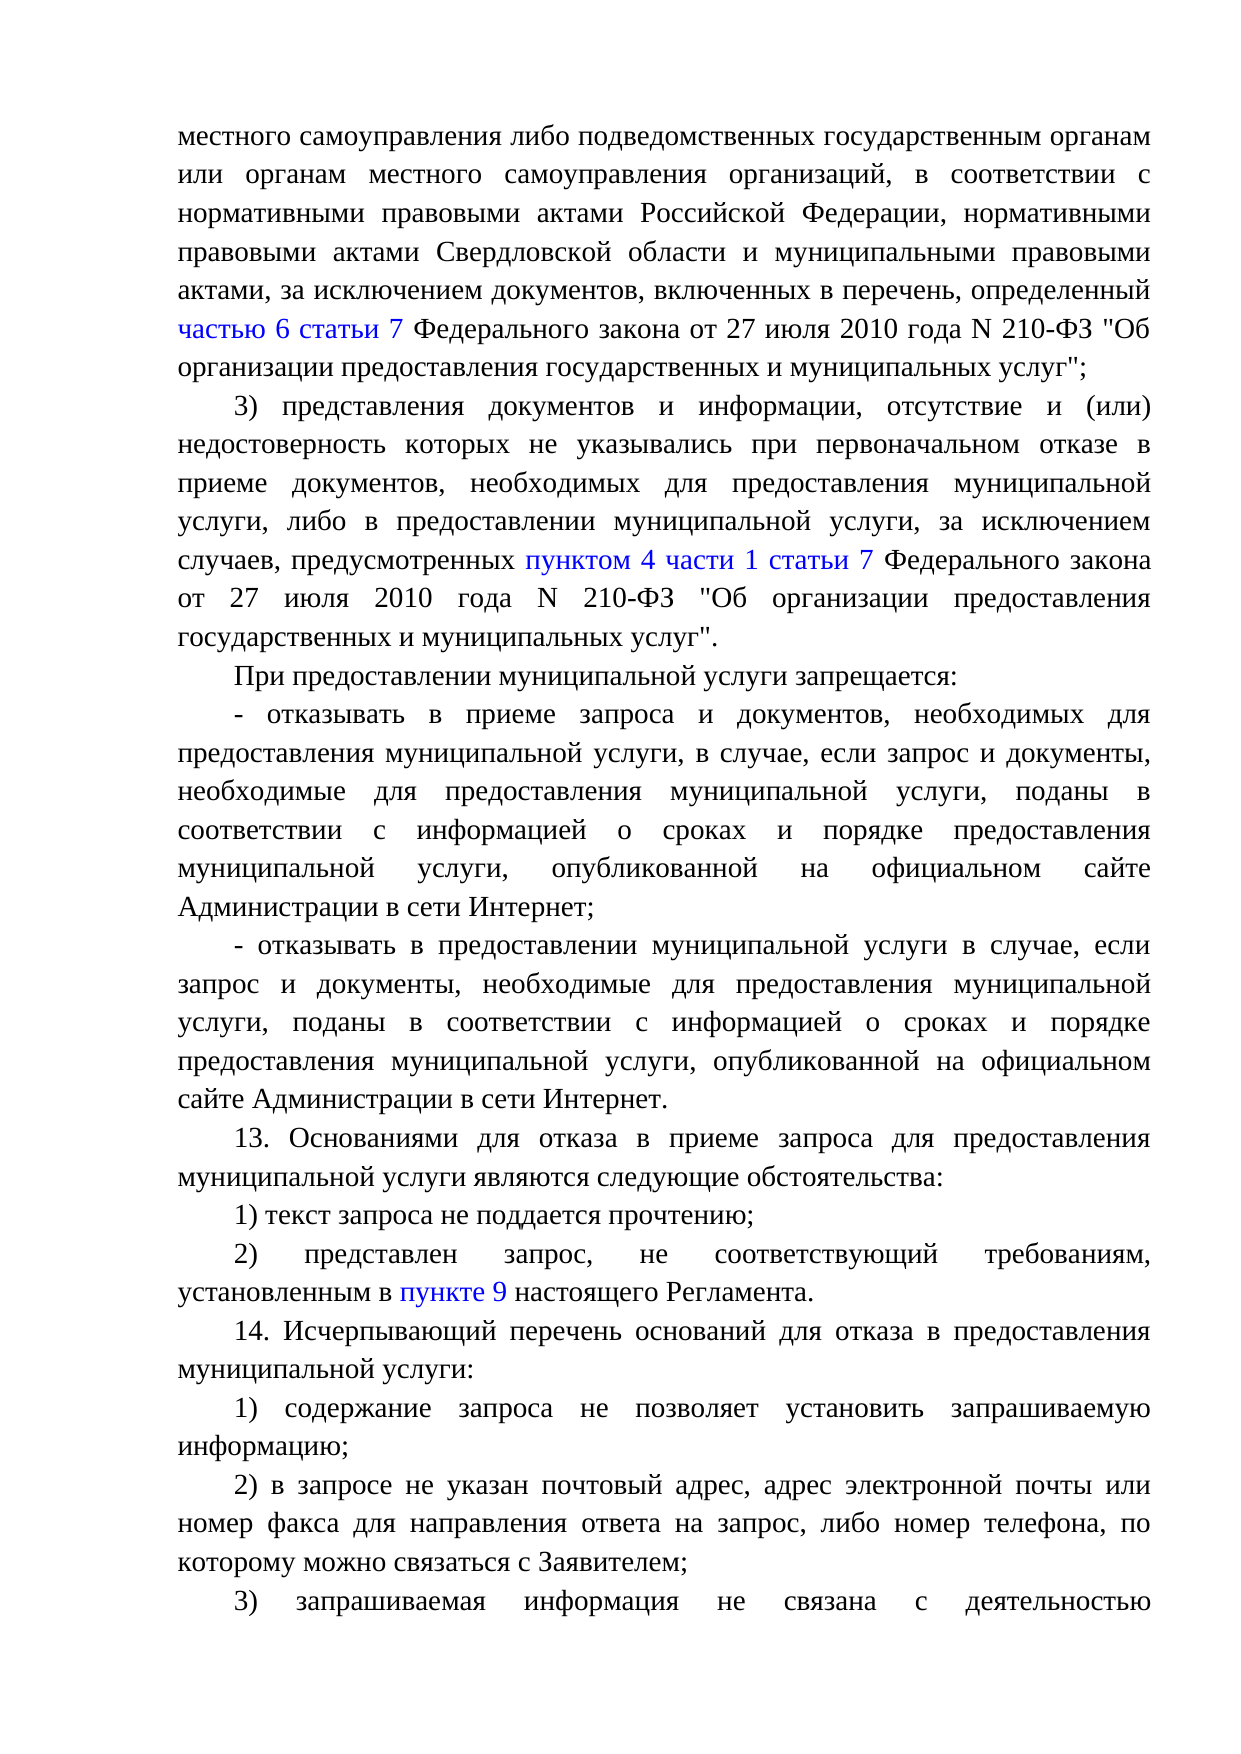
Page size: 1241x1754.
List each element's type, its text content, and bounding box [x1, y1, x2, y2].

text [177, 118, 1152, 383]
text При предоставлении муниципальной услуги запрещается: [177, 658, 1152, 691]
text 2) в запросе не указан почтовый адрес, адрес электронной почты или номер факса для направления ответа на запрос, либо номер телефона, по которому можно связаться с Заявителем; [177, 1467, 1152, 1578]
text 14. Исчерпывающий перечень оснований для отказа в предоставления муниципальной услуги: [177, 1313, 1152, 1385]
text 1) содержание запроса не позволяет установить запрашиваемую информацию; [177, 1390, 1152, 1462]
text 13. Основаниями для отказа в приеме запроса для предоставления муниципальной услуги являются следующие обстоятельства: [177, 1120, 1152, 1192]
text - отказывать в предоставлении муниципальной услуги в случае, если запрос и документы, необходимые для предоставления муниципальной услуги, поданы в соответствии с информацией о сроках и порядке предоставления муниципальной услуги, опубликованной на официальном сайте Администрации в сети Интернет. [177, 927, 1152, 1115]
text 3) представления документов и информации, отсутствие и (или) недостоверность которых не указывались при первоначальном отказе в приеме документов, необходимых для предоставления муниципальной услуги, либо в предоставлении муниципальной услуги, за исключением случаев, предусмотренных пунктом 4 части 1 статьи 7 Федерального закона от 27 июля 2010 года N 210-ФЗ "Об организации предоставления государственных и муниципальных услуг". [177, 388, 1152, 653]
text - отказывать в приеме запроса и документов, необходимых для предоставления муниципальной услуги, в случае, если запрос и документы, необходимые для предоставления муниципальной услуги, поданы в соответствии с информацией о сроках и порядке предоставления муниципальной услуги, опубликованной на официальном сайте Администрации в сети Интернет; [177, 696, 1152, 922]
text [177, 1583, 1152, 1616]
text 1) текст запроса не поддается прочтению; [177, 1197, 1152, 1231]
text 2) представлен запрос, не соответствующий требованиям, установленным в пункте 9 настоящего Регламента. [177, 1236, 1152, 1308]
